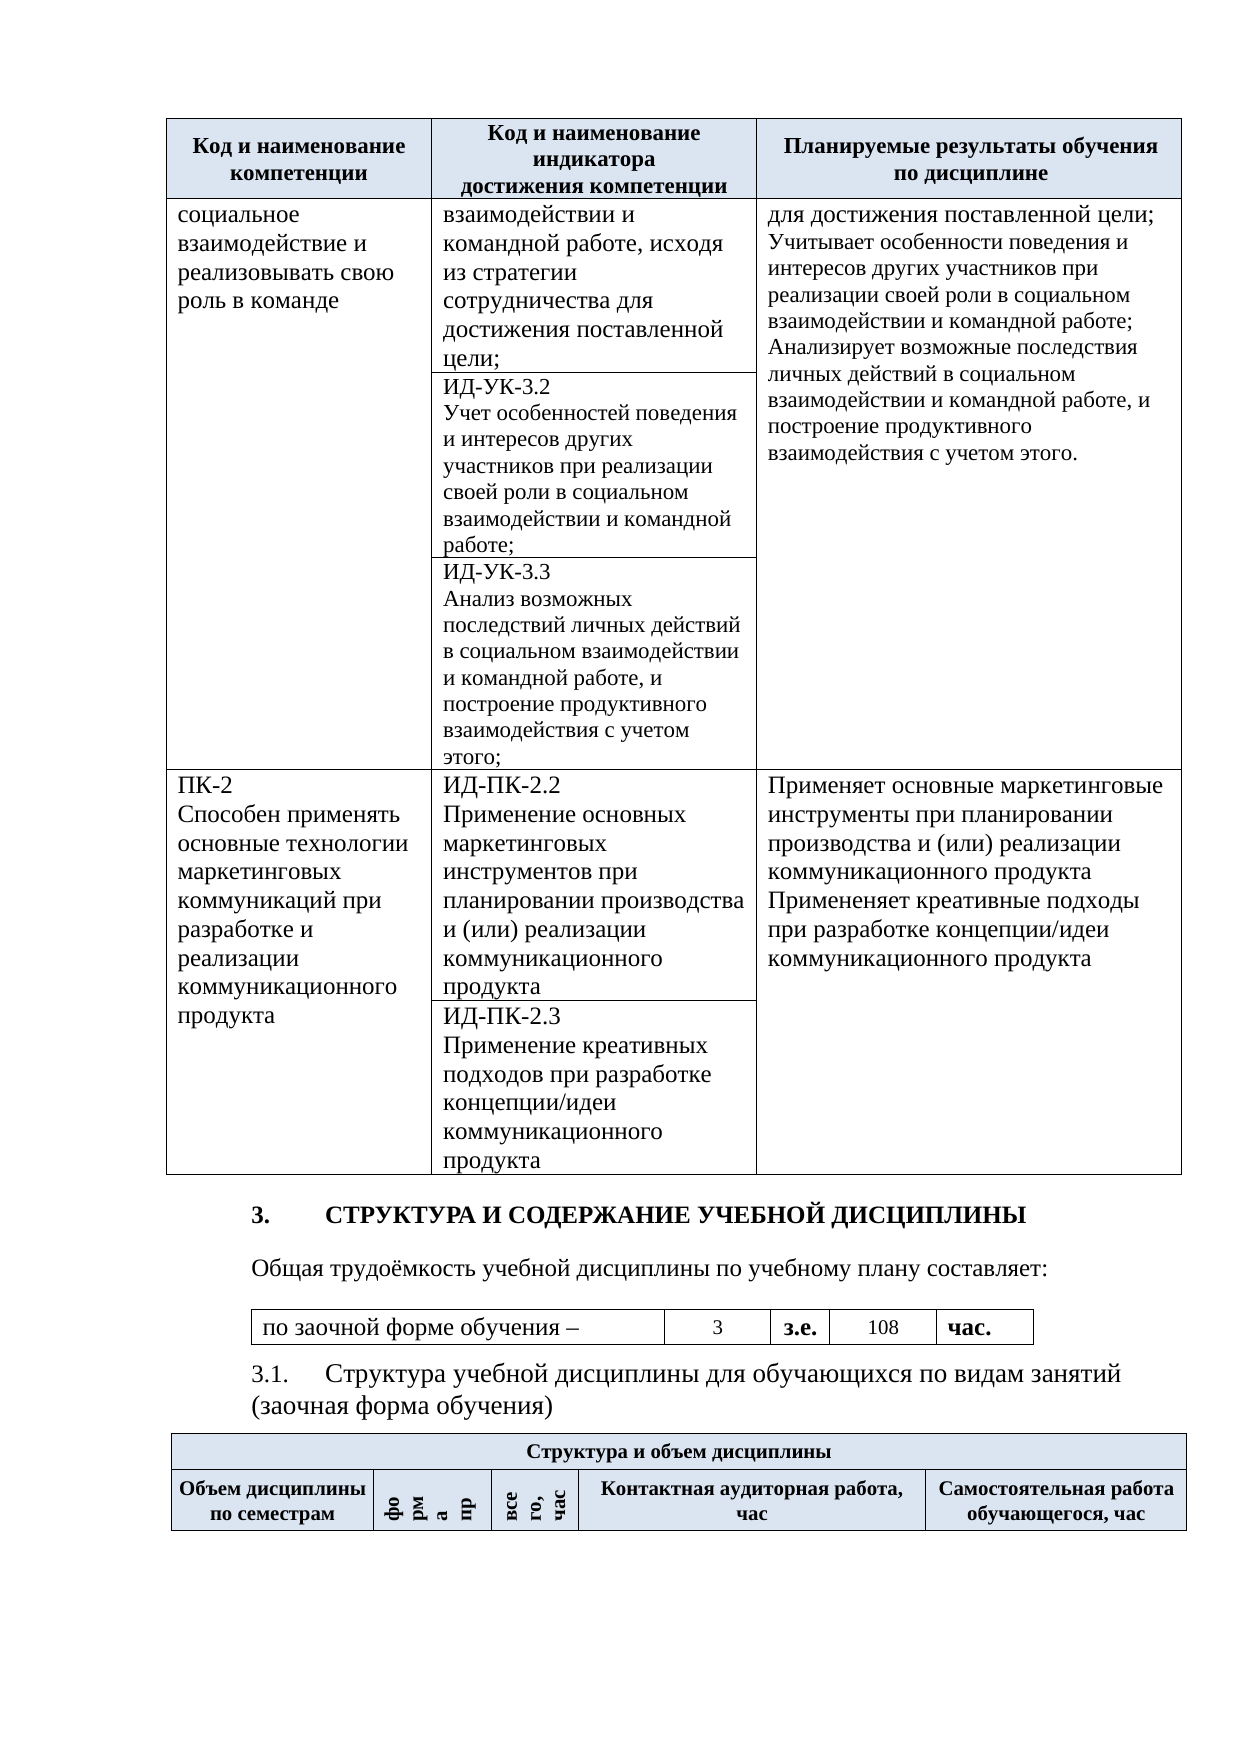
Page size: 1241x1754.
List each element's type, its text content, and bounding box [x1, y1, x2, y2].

table_cell ИД-ПК-2.3 Применение креативных подходов при разработке концепции/идеи коммуникационного продукта [432, 1001, 756, 1174]
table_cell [757, 199, 1181, 769]
subtitle Структура учебной дисциплины для обучающихся по видам занятий (заочная форма обучения) [251, 1358, 1181, 1420]
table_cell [374, 1470, 491, 1530]
table_cell ИД-ПК-2.2 Применение основных маркетинговых инструментов при планировании производства и (или) реализации коммуникационного продукта [432, 770, 756, 1000]
table_cell Контактная аудиторная работа, час [579, 1470, 925, 1530]
table_cell ИД-УК-3.2 Учет особенностей поведения и интересов других участников при реализации своей роли в социальном взаимодействии и командной работе; [432, 373, 756, 557]
table_header 3 [665, 1310, 770, 1344]
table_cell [172, 1470, 373, 1530]
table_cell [432, 199, 756, 372]
list Общая трудоёмкость учебной дисциплины по учебному плану составляет: [177, 1253, 1181, 1282]
table_header по заочной форме обучения – [252, 1310, 664, 1344]
table_header Структура и объем дисциплины [172, 1434, 1186, 1469]
subtitle СТРУКТУРА И СОДЕРЖАНИЕ УЧЕБНОЙ ДИСЦИПЛИНЫ [251, 1200, 1181, 1228]
table_cell ИД-УК-3.3 Анализ возможных последствий личных действий в социальном взаимодействии и командной работе, и построение продуктивного взаимодействия с учетом этого; [432, 558, 756, 769]
table_header час. [937, 1310, 1033, 1344]
table_header 108 [830, 1310, 936, 1344]
table_cell всего, час [492, 1470, 578, 1530]
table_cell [167, 199, 431, 769]
table_header Планируемые результаты обучения по дисциплине [757, 119, 1181, 198]
table_header Код и наименование компетенции [167, 119, 431, 198]
table_cell ПК-2 Способен применять основные технологии маркетинговых коммуникаций при разработке и реализации коммуникационного продукта [167, 770, 431, 1174]
table_cell Применяет основные маркетинговые инструменты при планировании производства и (или) реализации коммуникационного продукта Примененяет креативные подходы при разработке концепции/идеи коммуникационного продукта [757, 770, 1181, 1174]
table_header Код и наименование индикатора достижения компетенции [432, 119, 756, 198]
table_header з.е. [771, 1310, 829, 1344]
table_cell Самостоятельная работа обучающегося, час [926, 1470, 1186, 1530]
